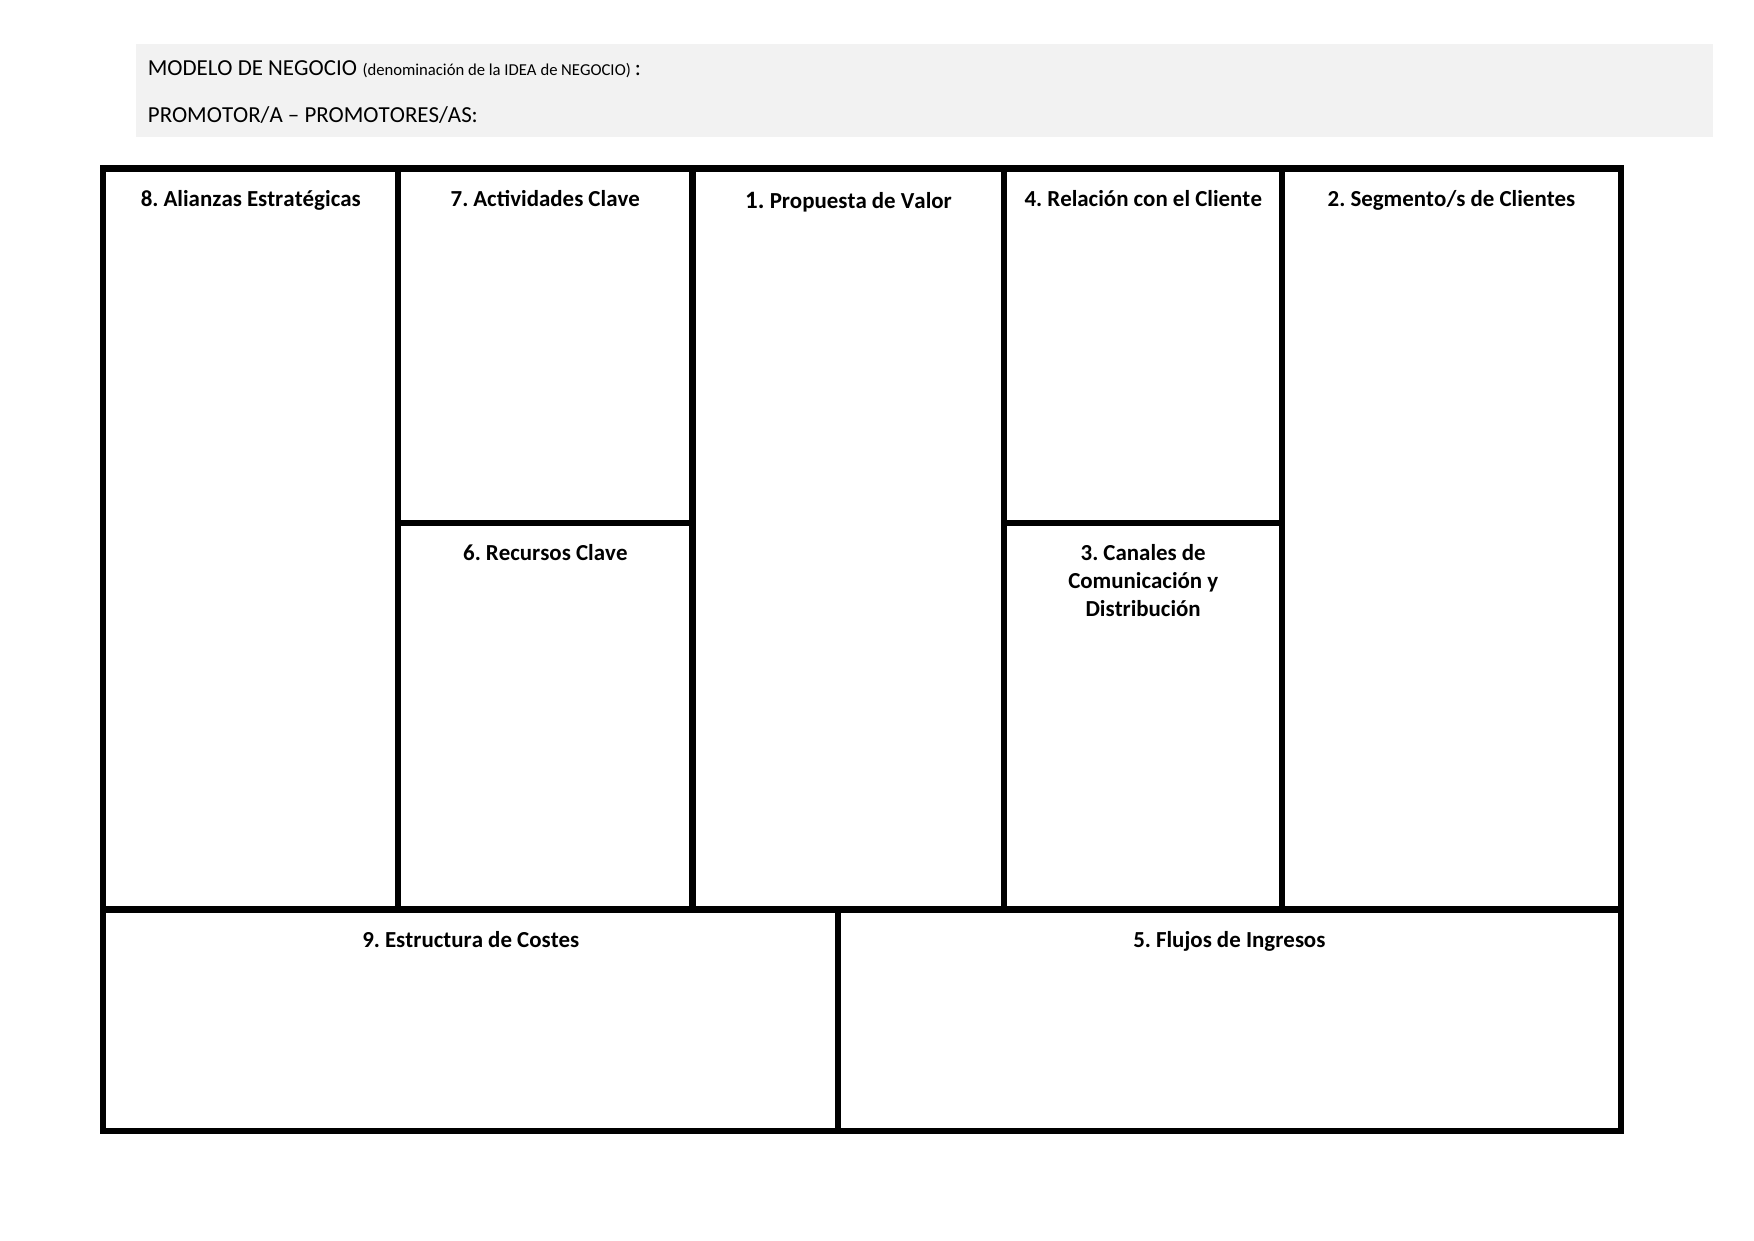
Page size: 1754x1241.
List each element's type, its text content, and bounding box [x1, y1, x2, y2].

table_cell 6. Recursos Clave [401, 526, 689, 906]
table_header 1. Propuesta de Valor [696, 172, 1001, 906]
table_header 4. Relación con el Cliente [1007, 172, 1279, 520]
table_cell 3. Canales de Comunicación y Distribución [1007, 526, 1279, 906]
table_cell 9. Estructura de Costes [106, 913, 835, 1128]
table_header 7. Actividades Clave [401, 172, 689, 520]
table_cell 5. Flujos de Ingresos [841, 913, 1618, 1128]
table_header 2. Segmento/s de Clientes [1285, 172, 1618, 906]
table_header 8. Alianzas Estratégicas [106, 172, 395, 906]
